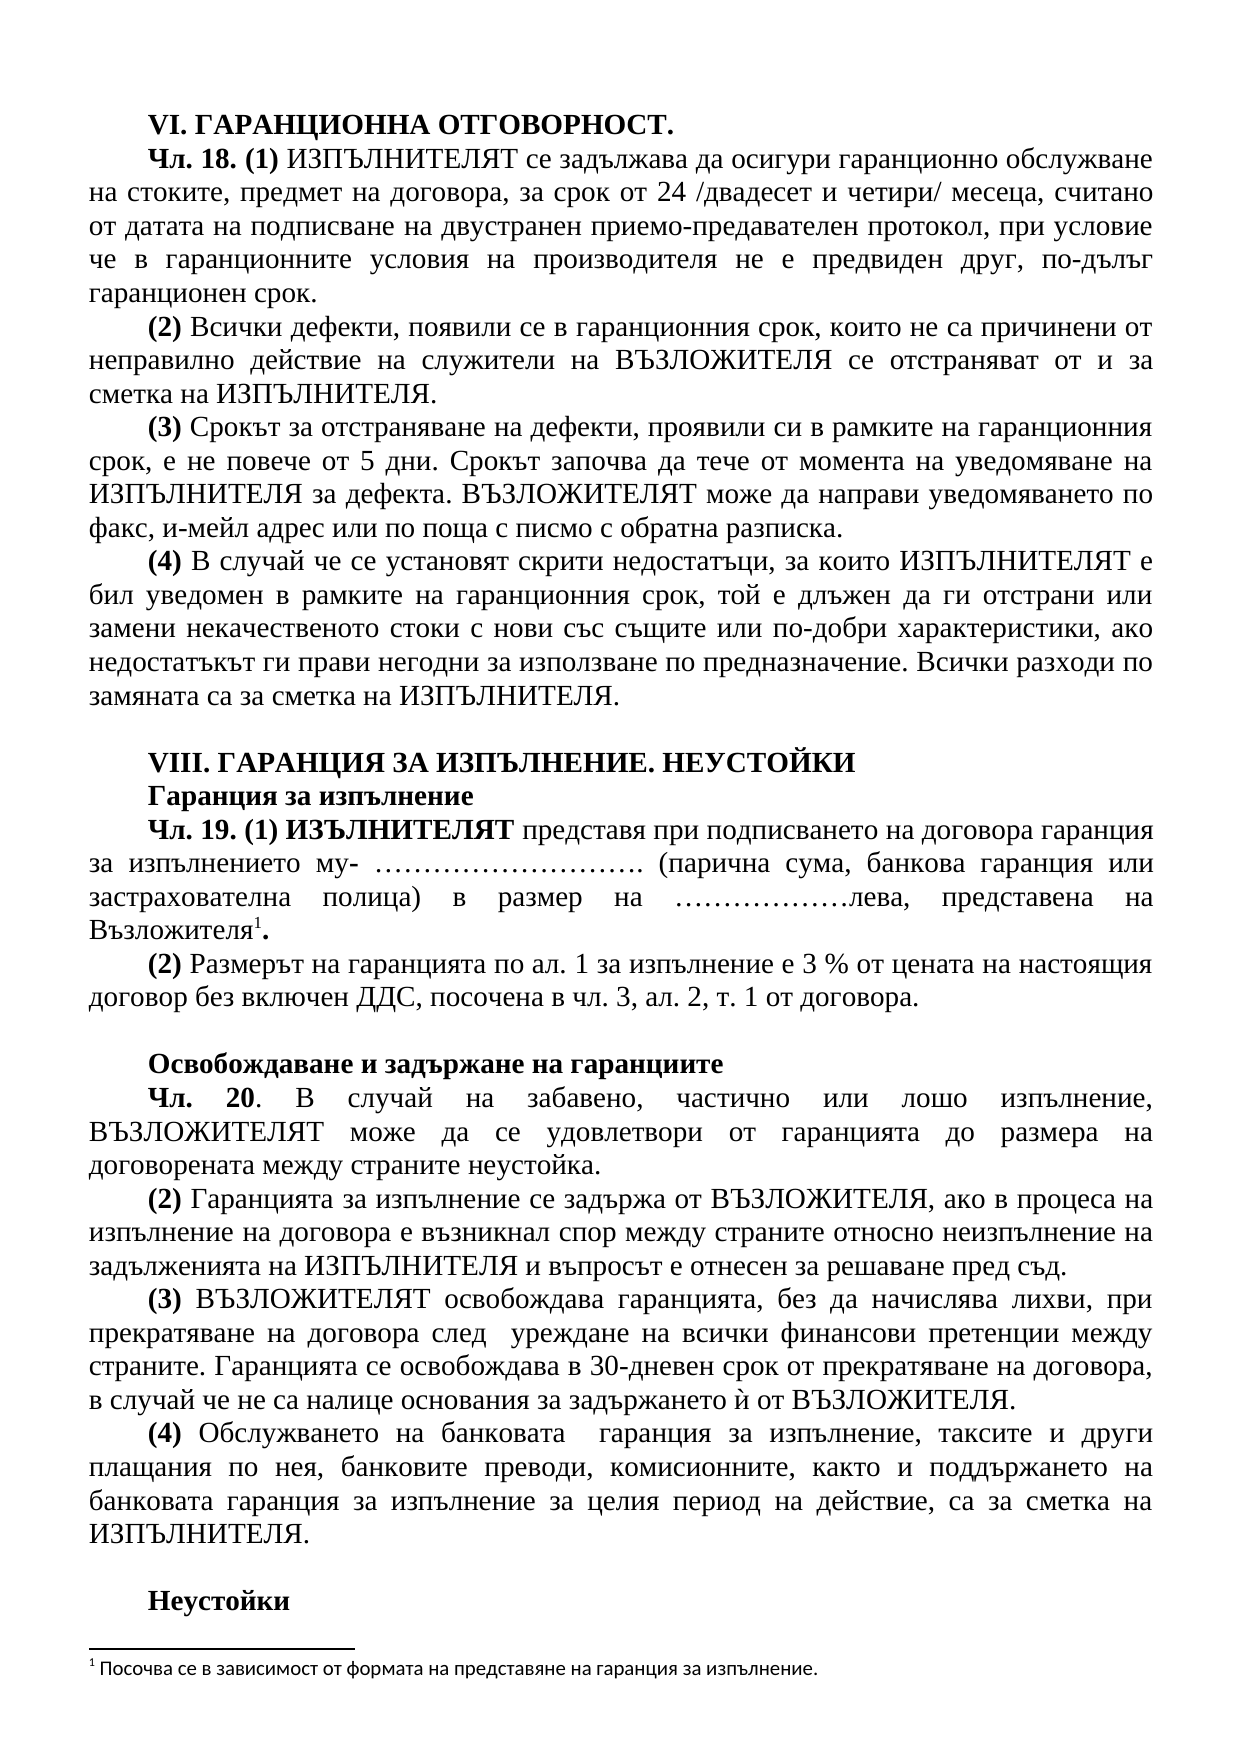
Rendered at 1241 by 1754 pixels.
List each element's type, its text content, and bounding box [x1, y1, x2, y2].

text Чл. 20. В случай на забавено, частично или лошо изпълнение, ВЪЗЛОЖИТЕЛЯТ може да се удовлетвори от гаранцията до размера на договорената между страните неустойка. [89, 1080, 1154, 1181]
text (2) Размерът на гаранцията по ал. 1 за изпълнение е 3 % от цената на настоящия договор без включен ДДС, посочена в чл. 3, ал. 2, т. 1 от договора. [89, 946, 1154, 1013]
text Чл. 18. (1) ИЗПЪЛНИТЕЛЯТ се задължава да осигури гаранционно обслужване на стоките, предмет на договора, за срок от 24 /двадесет и четири/ месеца, считано от датата на подписване на двустранен приемо-предавателен протокол, при условие че в гаранционните условия на производителя не е предвиден друг, по-дълъг гаранционен срок. [89, 141, 1154, 309]
text Гаранция за изпълнение [89, 778, 1154, 812]
text VІ. ГАРАНЦИОННА ОТГОВОРНОСТ. [89, 107, 1154, 141]
text (4) Обслужването на банковата гаранция за изпълнение, таксите и други плащания по нея, банковите преводи, комисионните, както и поддържането на банковата гаранция за изпълнение за целия период на действие, са за сметка на ИЗПЪЛНИТЕЛЯ. [89, 1416, 1154, 1550]
text (3) Срокът за отстраняване на дефекти, проявили си в рамките на гаранционния срок, е не повече от 5 дни. Срокът започва да тече от момента на уведомяване на ИЗПЪЛНИТЕЛЯ за дефекта. ВЪЗЛОЖИТЕЛЯТ може да направи уведомяването по факс, и-мейл адрес или по поща с писмо с обратна разписка. [89, 409, 1154, 543]
text (2) Всички дефекти, появили се в гаранционния срок, които не са причинени от неправилно действие на служители на ВЪЗЛОЖИТЕЛЯ се отстраняват от и за сметка на ИЗПЪЛНИТЕЛЯ. [89, 309, 1154, 409]
text (4) В случай че се установят скрити недостатъци, за които ИЗПЪЛНИТЕЛЯТ е бил уведомен в рамките на гаранционния срок, той е длъжен да ги отстрани или замени некачественото стоки с нови със същите или по-добри характеристики, ако недостатъкът ги прави негодни за използване по предназначение. Всички разходи по замяната са за сметка на ИЗПЪЛНИТЕЛЯ. [89, 543, 1154, 711]
text Освобождаване и задържане на гаранциите [89, 1047, 1154, 1080]
text VІІI. ГАРАНЦИЯ ЗА ИЗПЪЛНЕНИЕ. НЕУСТОЙКИ [89, 745, 1154, 778]
text Чл. 19. (1) ИЗЪЛНИТЕЛЯТ представя при подписването на договора гаранция за изпълнението му- ………………………. (парична сума, банкова гаранция или застрахователна полица) в размер на ………………лева, представена на Възложителя. [89, 812, 1154, 946]
text Неустойки [89, 1583, 1154, 1617]
text (2) Гаранцията за изпълнение се задържа от ВЪЗЛОЖИТЕЛЯ, ако в процеса на изпълнение на договора е възникнал спор между страните относно неизпълнение на задълженията на ИЗПЪЛНИТЕЛЯ и въпросът е отнесен за решаване пред съд. [89, 1181, 1154, 1281]
text (3) ВЪЗЛОЖИТЕЛЯТ освобождава гаранцията, без да начислява лихви, при прекратяване на договора след уреждане на всички финансови претенции между страните. Гаранцията се освобождава в 30-дневен срок от прекратяване на договора, в случай че не са налице основания за задържането ѝ от ВЪЗЛОЖИТЕЛЯ. [89, 1281, 1154, 1416]
